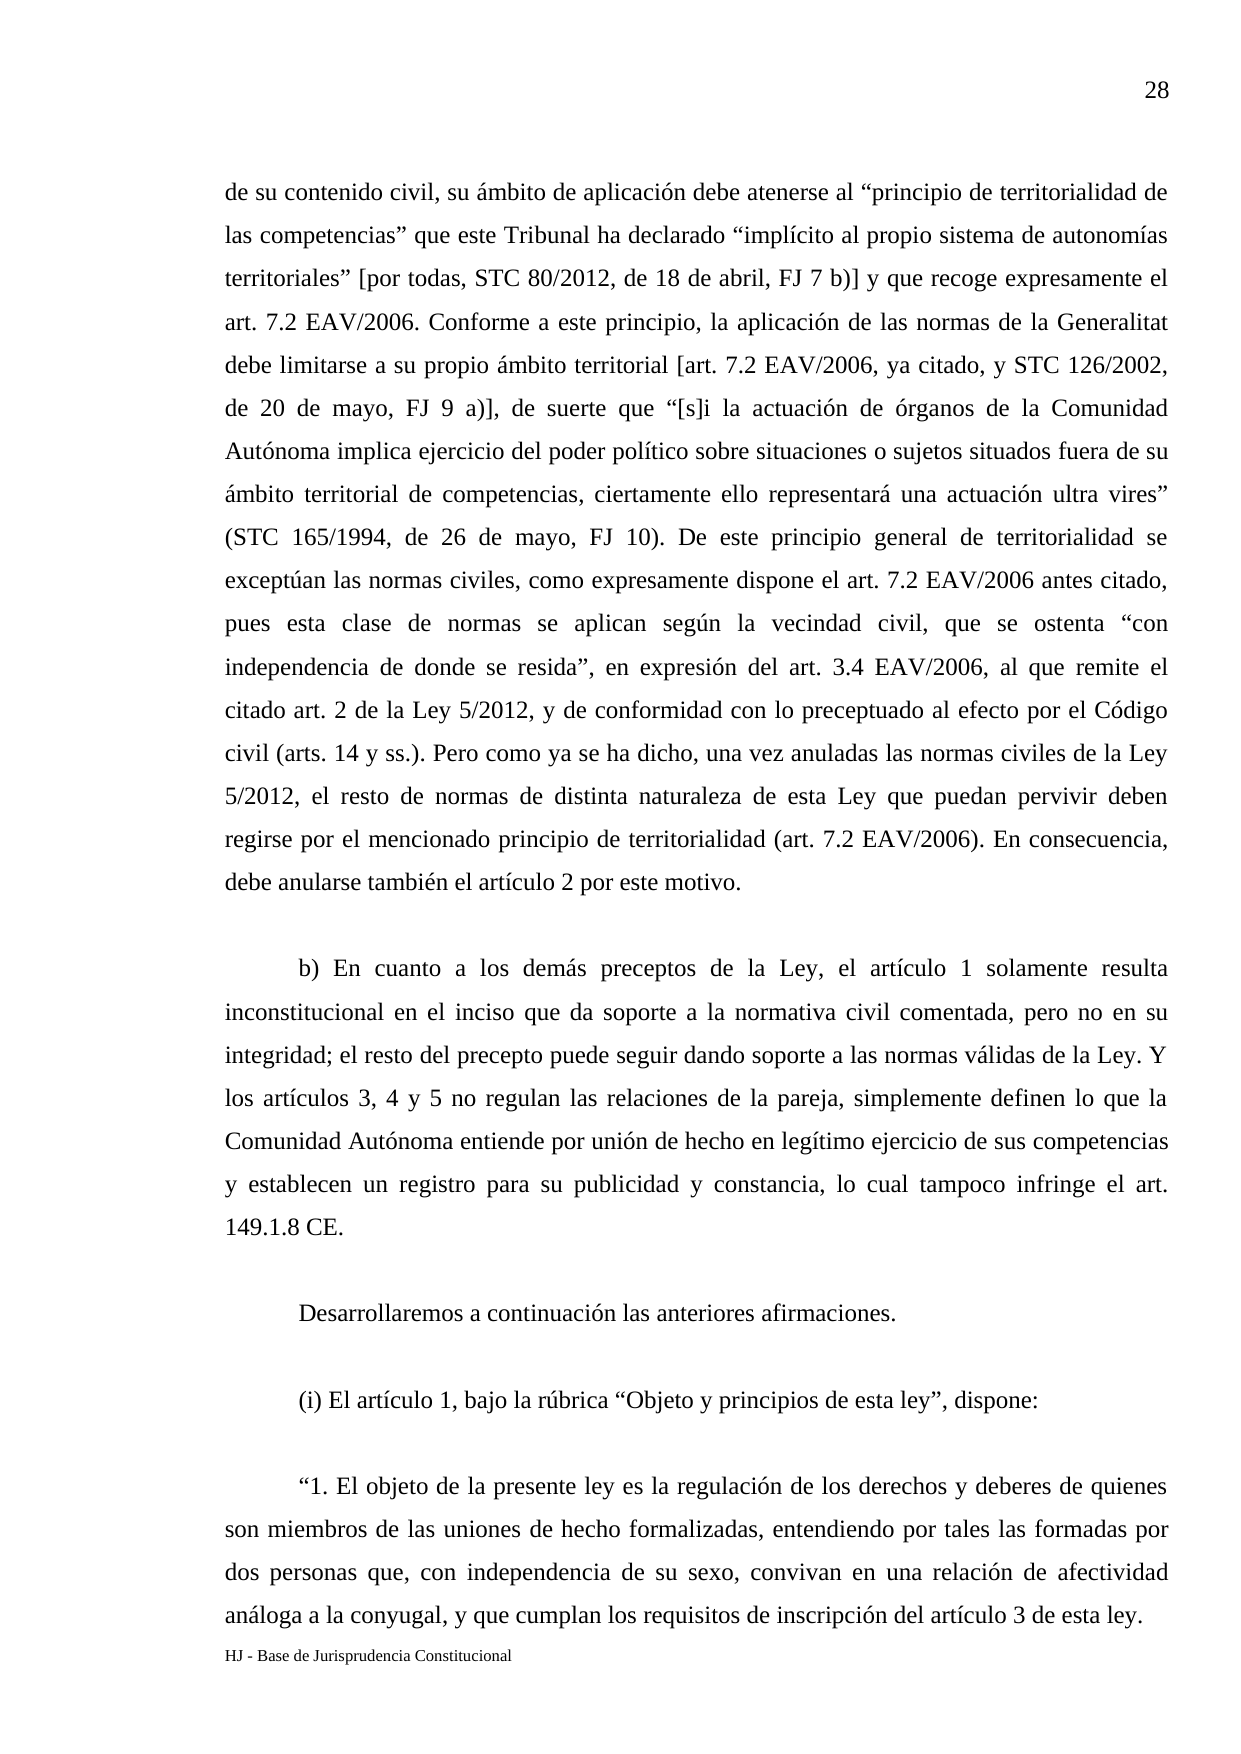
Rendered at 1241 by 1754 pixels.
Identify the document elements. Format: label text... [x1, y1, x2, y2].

text “1. El objeto de la presente ley es la regulación de los derechos y deberes de quienes son miembros de las uniones de hecho formalizadas, entendiendo por tales las formadas por dos personas que, con independencia de su sexo, convivan en una relación de afectividad análoga a la conyugal, y que cumplan los requisitos de inscripción del artículo 3 de esta ley. [224, 1471, 1169, 1629]
text b) En cuanto a los demás preceptos de la Ley, el artículo 1 solamente resulta inconstitucional en el inciso que da soporte a la normativa civil comentada, pero no en su integridad; el resto del precepto puede seguir dando soporte a las normas válidas de la Ley. Y los artículos 3, 4 y 5 no regulan las relaciones de la pareja, simplemente definen lo que la Comunidad Autónoma entiende por unión de hecho en legítimo ejercicio de sus competencias y establecen un registro para su publicidad y constancia, lo cual tampoco infringe el art. 149.1.8 CE. [224, 953, 1169, 1241]
text Desarrollaremos a continuación las anteriores afirmaciones. [224, 1298, 1169, 1327]
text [224, 177, 1169, 896]
text (i) El artículo 1, bajo la rúbrica “Objeto y principios de esta ley”, dispone: [224, 1385, 1169, 1413]
